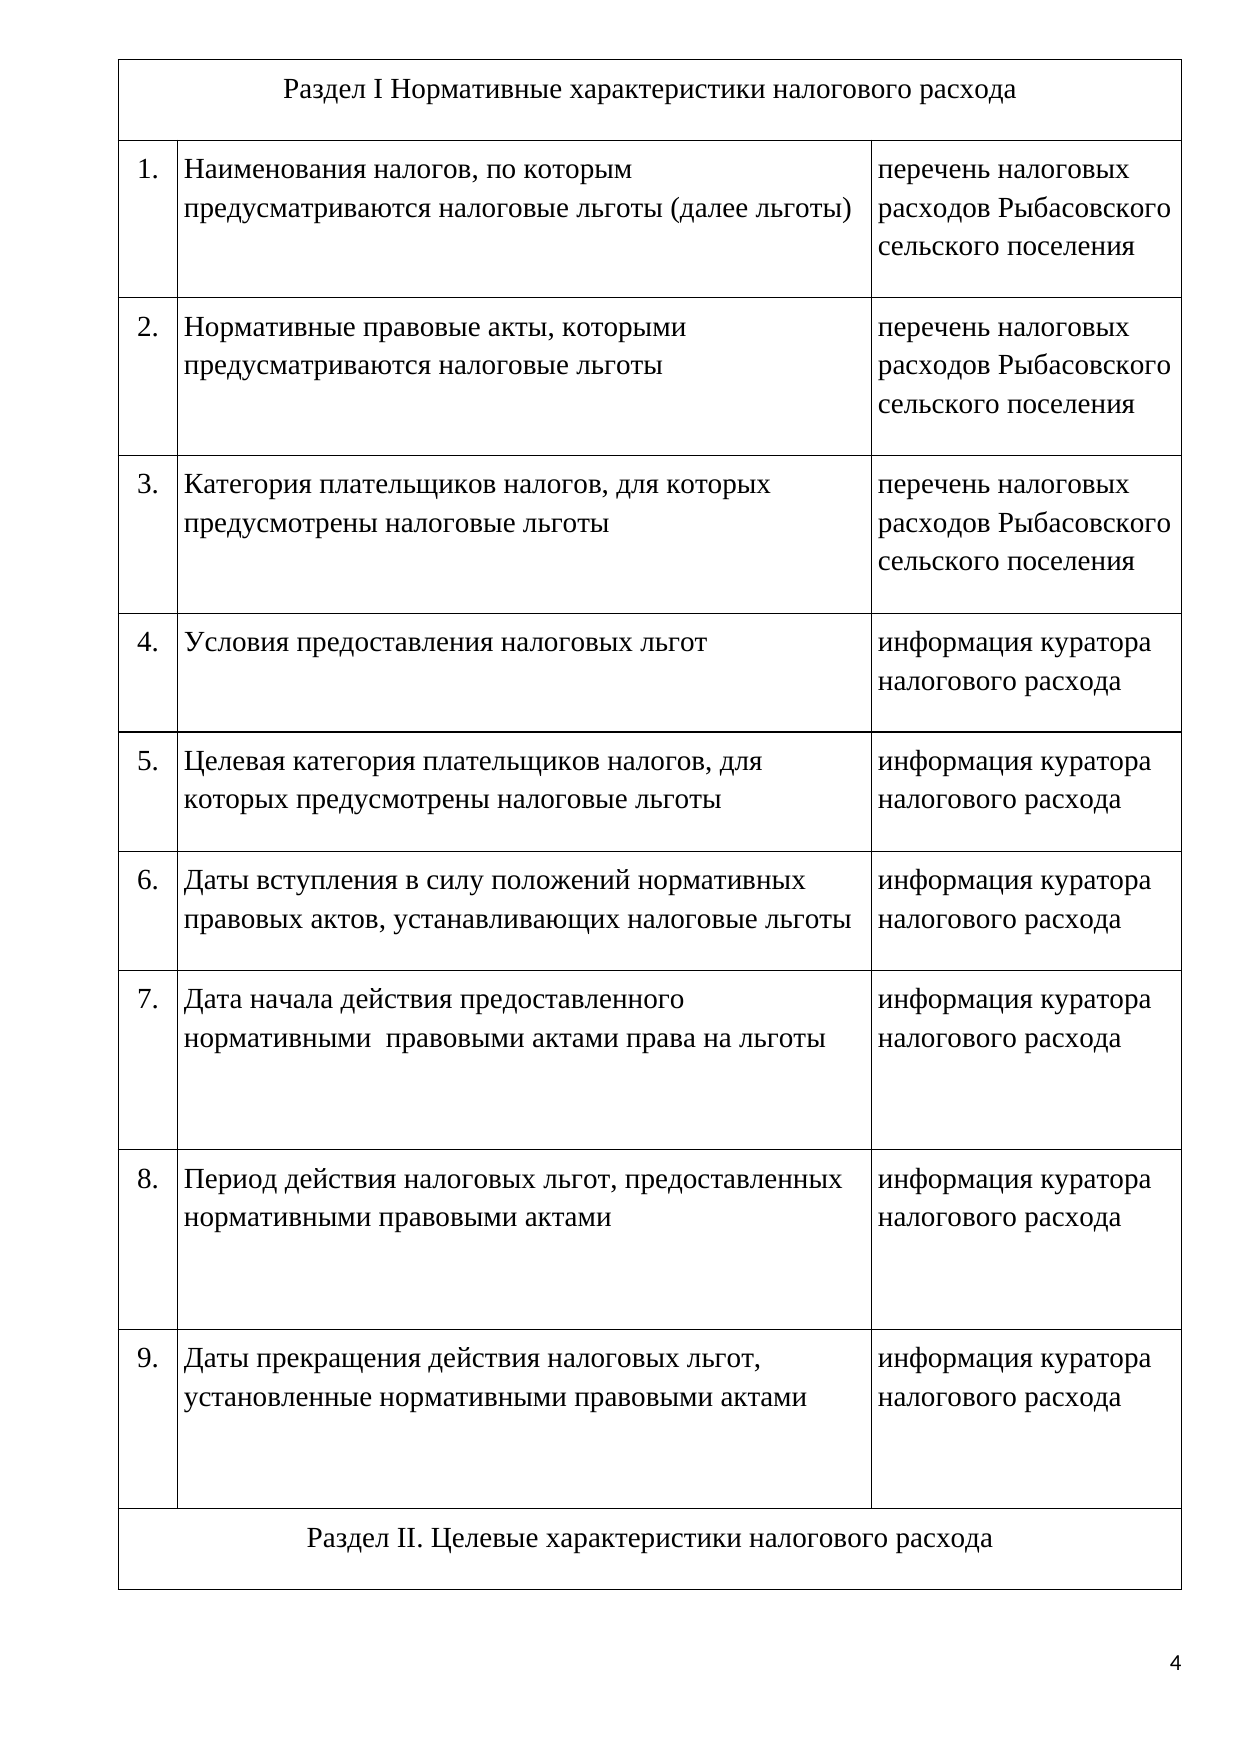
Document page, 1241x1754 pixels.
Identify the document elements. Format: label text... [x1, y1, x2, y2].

table_cell информация куратора налогового расхода [872, 971, 1181, 1149]
table_cell Категория плательщиков налогов, для которых предусмотрены налоговые льготы [178, 456, 871, 612]
table_cell 5. [119, 733, 177, 851]
table_cell 9. [119, 1330, 177, 1508]
table_cell перечень налоговых расходов Рыбасовского сельского поселения [872, 141, 1181, 297]
table_cell Даты вступления в силу положений нормативных правовых актов, устанавливающих налоговые льготы [178, 852, 871, 969]
table_cell информация куратора налогового расхода [872, 1330, 1181, 1508]
table_cell информация куратора налогового расхода [872, 1150, 1181, 1329]
table_cell Дата начала действия предоставленного нормативными правовыми актами права на льготы [178, 971, 871, 1149]
table_cell информация куратора налогового расхода [872, 733, 1181, 851]
table_cell Раздел I Нормативные характеристики налогового расхода [119, 60, 1181, 139]
table_cell 7. [119, 971, 177, 1149]
table_cell Раздел II. Целевые характеристики налогового расхода [119, 1509, 1181, 1589]
table_cell 1. [119, 141, 177, 297]
table_cell Целевая категория плательщиков налогов, для которых предусмотрены налоговые льготы [178, 733, 871, 851]
table_cell Даты прекращения действия налоговых льгот, установленные нормативными правовыми актами [178, 1330, 871, 1508]
table_cell 2. [119, 298, 177, 455]
table_cell информация куратора налогового расхода [872, 852, 1181, 969]
table_cell 6. [119, 852, 177, 969]
table_cell Нормативные правовые акты, которыми предусматриваются налоговые льготы [178, 298, 871, 455]
table_cell 8. [119, 1150, 177, 1329]
table_cell перечень налоговых расходов Рыбасовского сельского поселения [872, 298, 1181, 455]
table_cell перечень налоговых расходов Рыбасовского сельского поселения [872, 456, 1181, 612]
table_cell 4. [119, 614, 177, 731]
table_cell Наименования налогов, по которым предусматриваются налоговые льготы (далее льготы) [178, 141, 871, 297]
table_cell Условия предоставления налоговых льгот [178, 614, 871, 731]
table_cell 3. [119, 456, 177, 612]
table_cell Период действия налоговых льгот, предоставленных нормативными правовыми актами [178, 1150, 871, 1329]
table_cell информация куратора налогового расхода [872, 614, 1181, 731]
